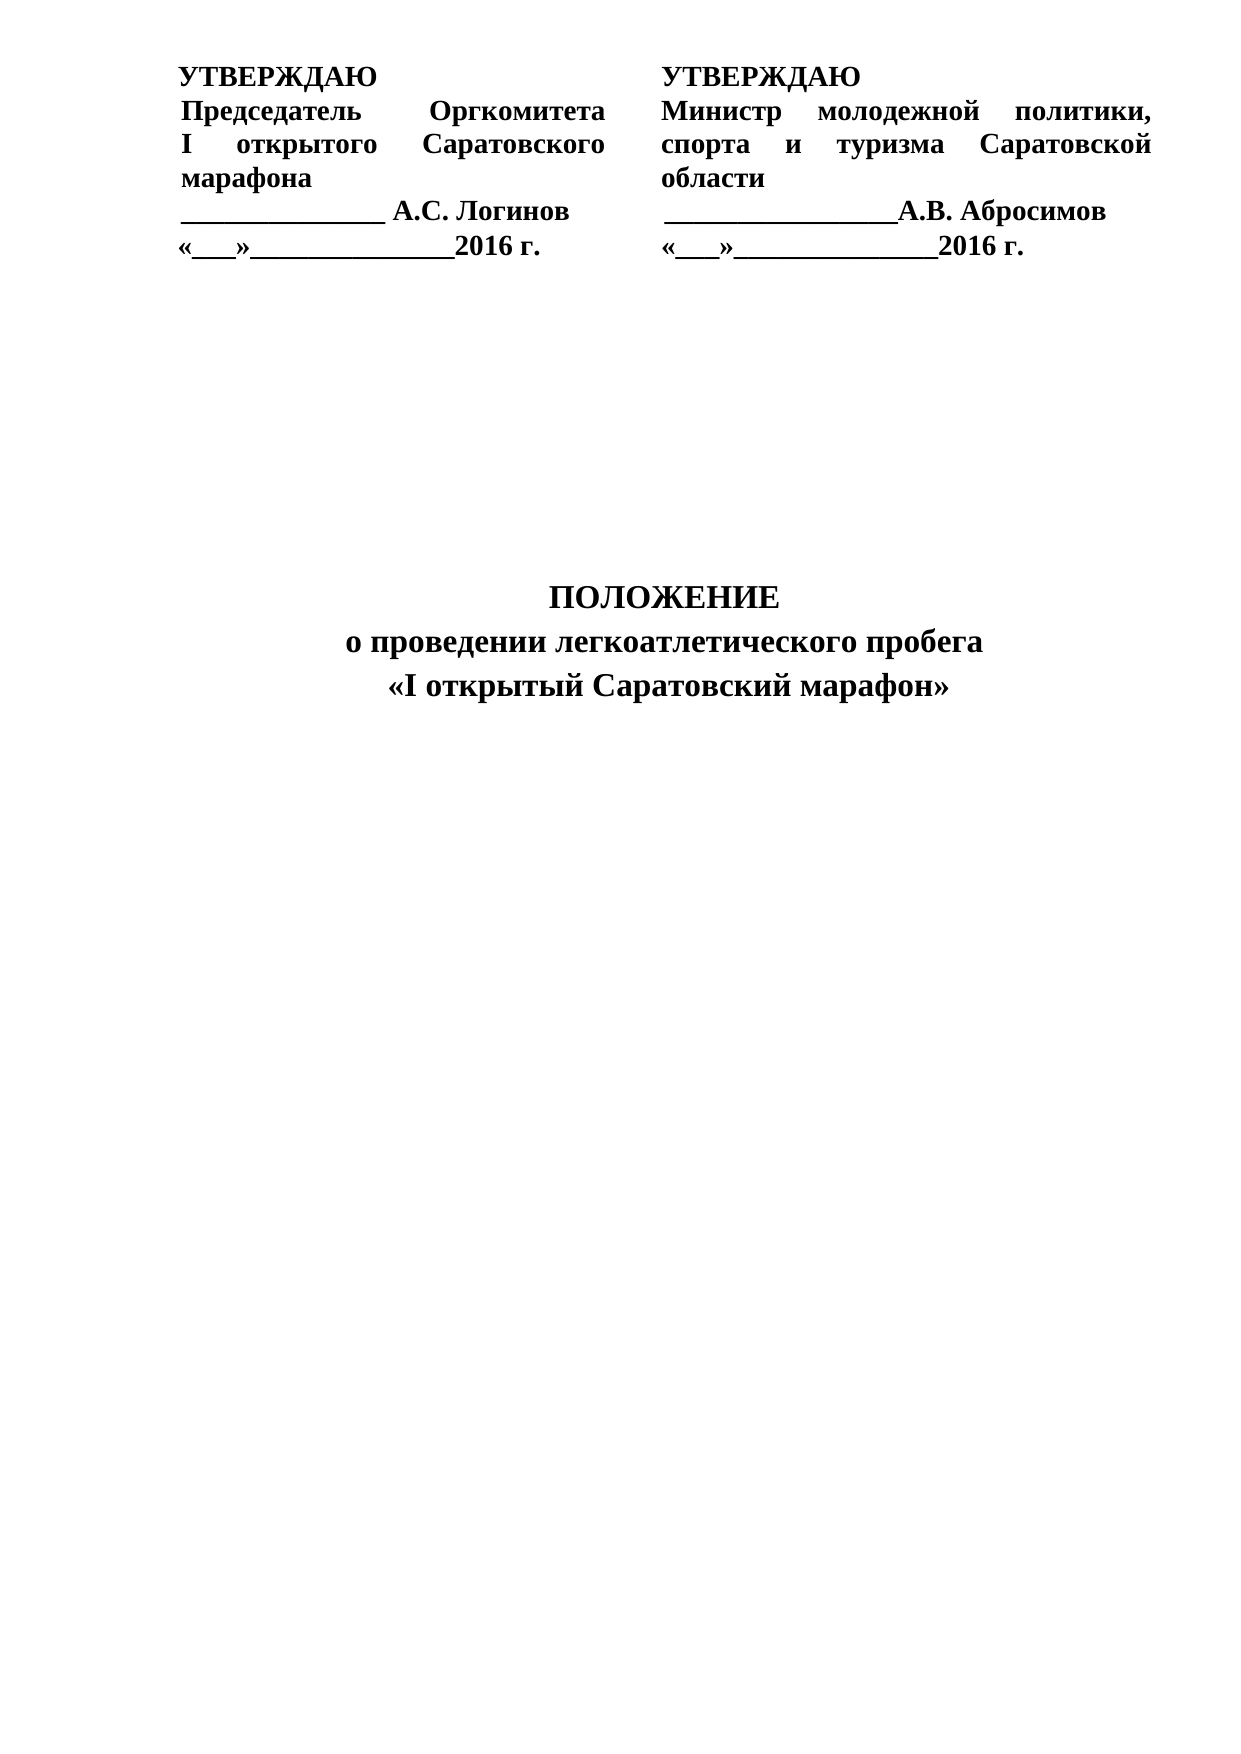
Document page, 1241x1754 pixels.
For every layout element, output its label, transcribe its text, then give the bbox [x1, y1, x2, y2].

text о проведении легкоатлетического пробега [177, 621, 1152, 659]
text ПОЛОЖЕНИЕ [177, 577, 1152, 615]
text «I открытый Саратовский марафон» [177, 665, 1152, 703]
table_header УТВЕРЖДАЮ Председатель Оргкомитета I открытого Саратовского марафона ______________ А.C. Логинов «___»______________2016 г. [166, 59, 649, 278]
table_header УТВЕРЖДАЮ Министр молодежной политики, спорта и туризма Саратовской области ________________А.В. Абросимов «___»______________2016 г. [650, 59, 1163, 278]
